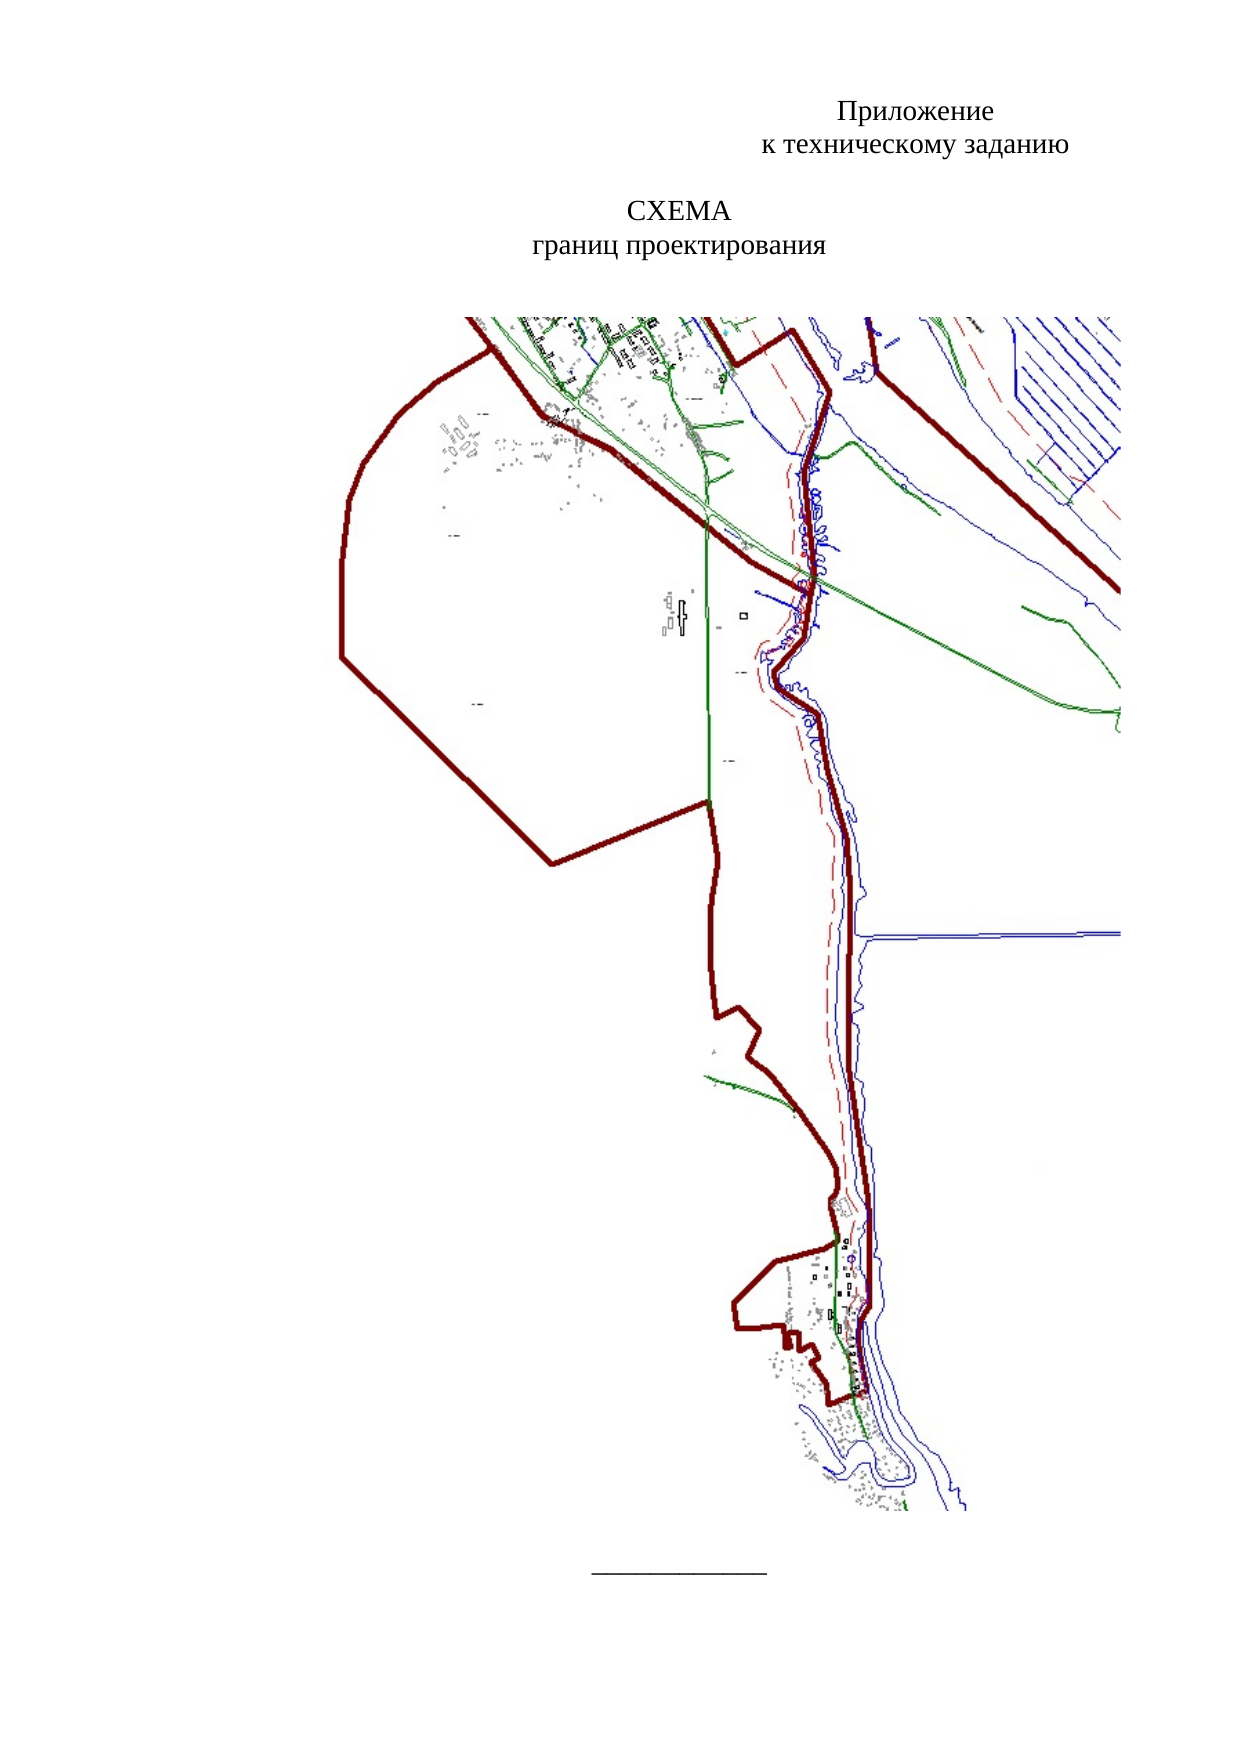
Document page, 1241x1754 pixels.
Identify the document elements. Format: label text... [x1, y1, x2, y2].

text СХЕМА [177, 193, 1181, 227]
text ____________ [177, 1544, 1181, 1577]
text Приложение к техническому заданию [650, 93, 1181, 160]
picture [237, 317, 1121, 1511]
text границ проектирования [177, 227, 1181, 260]
